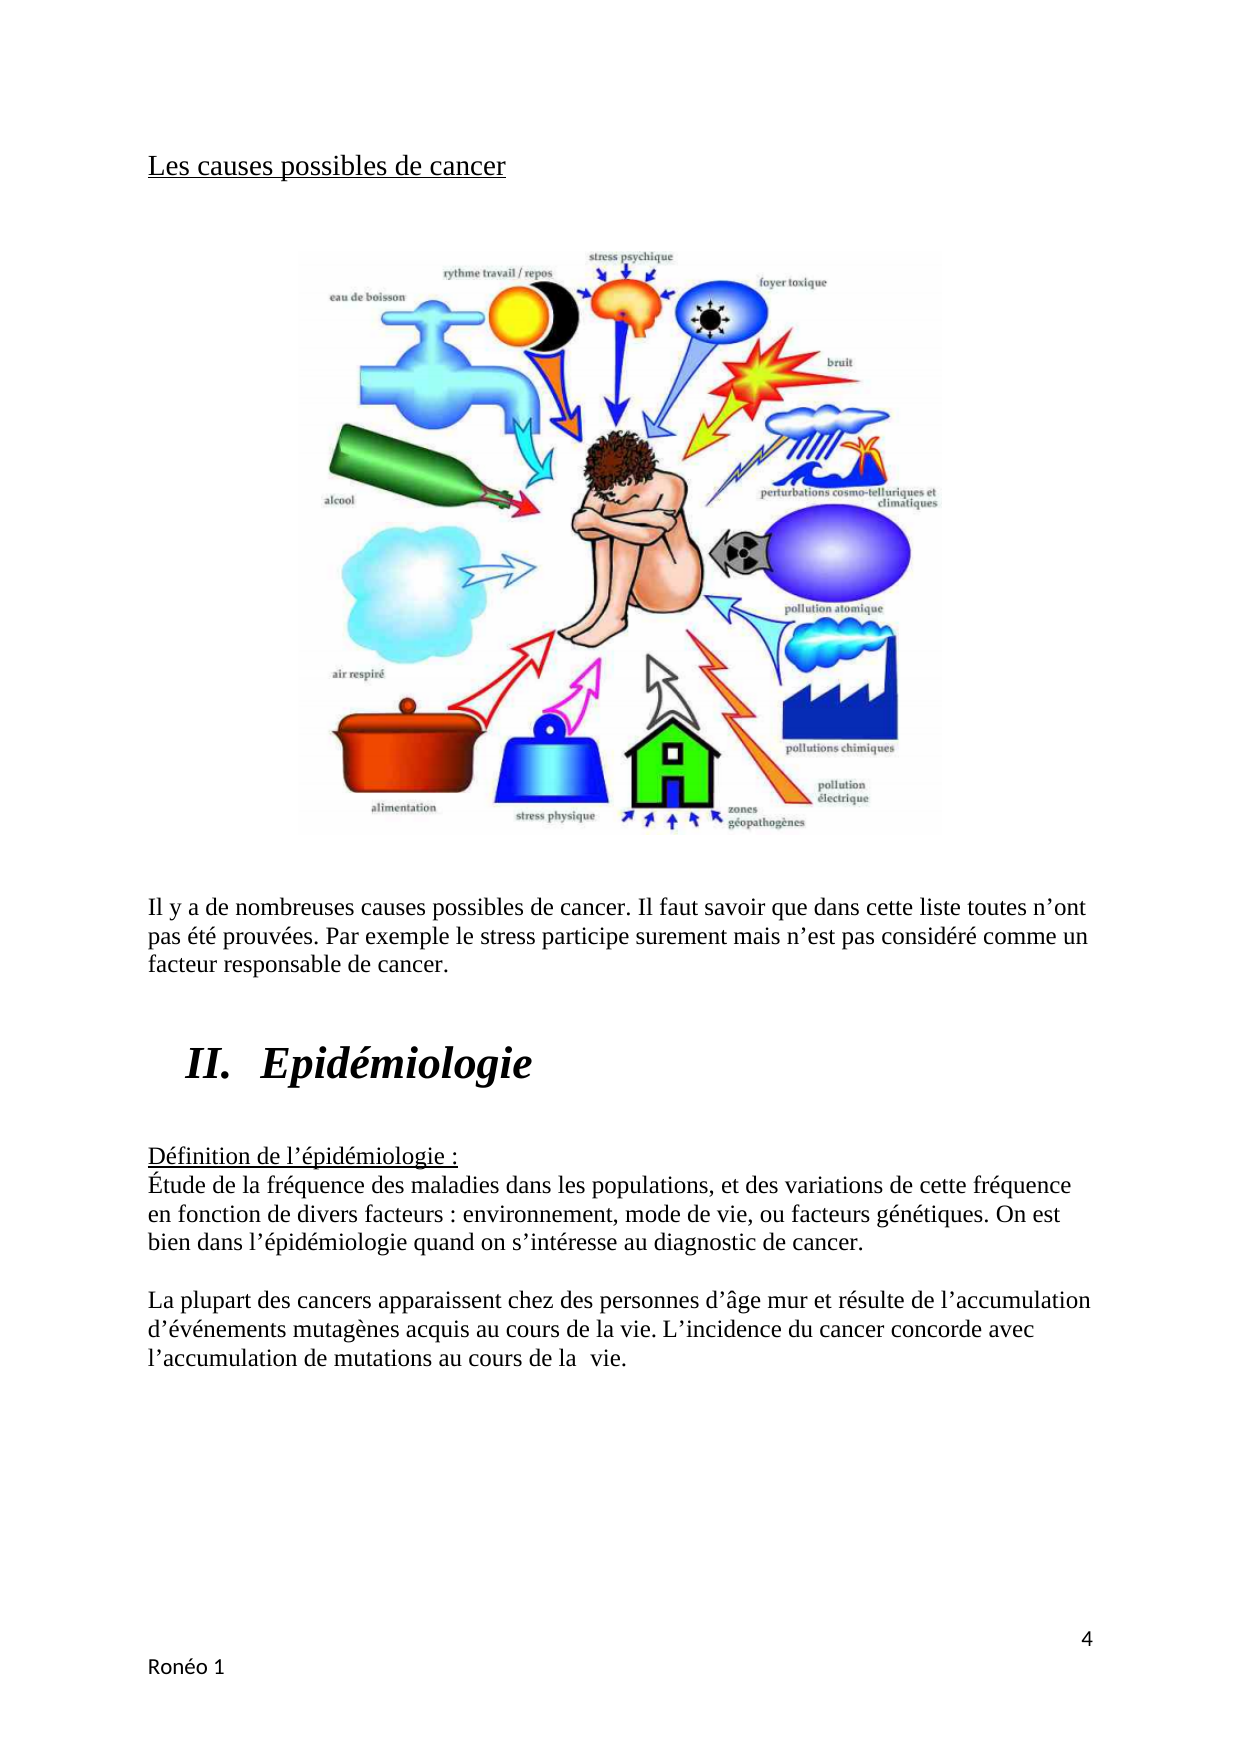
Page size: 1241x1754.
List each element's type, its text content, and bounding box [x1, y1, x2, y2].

text Il y a de nombreuses causes possibles de cancer. Il faut savoir que dans cette liste toutes n’ont pas été prouvées. Par exemple le stress participe surement mais n’est pas considéré comme un facteur responsable de cancer. [148, 892, 1093, 978]
picture [298, 248, 942, 835]
text La plupart des cancers apparaissent chez des personnes d’âge mur et résulte de l’accumulation d’événements mutagènes acquis au cours de la vie. L’incidence du cancer concorde avec l’accumulation de mutations au cours de la vie. [148, 1285, 1093, 1372]
text Les causes possibles de cancer [148, 148, 1093, 181]
text Étude de la fréquence des maladies dans les populations, et des variations de cette fréquence en fonction de divers facteurs : environnement, mode de vie, ou facteurs génétiques. On est bien dans l’épidémiologie quand on s’intéresse au diagnostic de cancer. [148, 1170, 1093, 1256]
text Définition de l’épidémiologie : [148, 1141, 1093, 1170]
list Epidémiologie [185, 1036, 1093, 1088]
